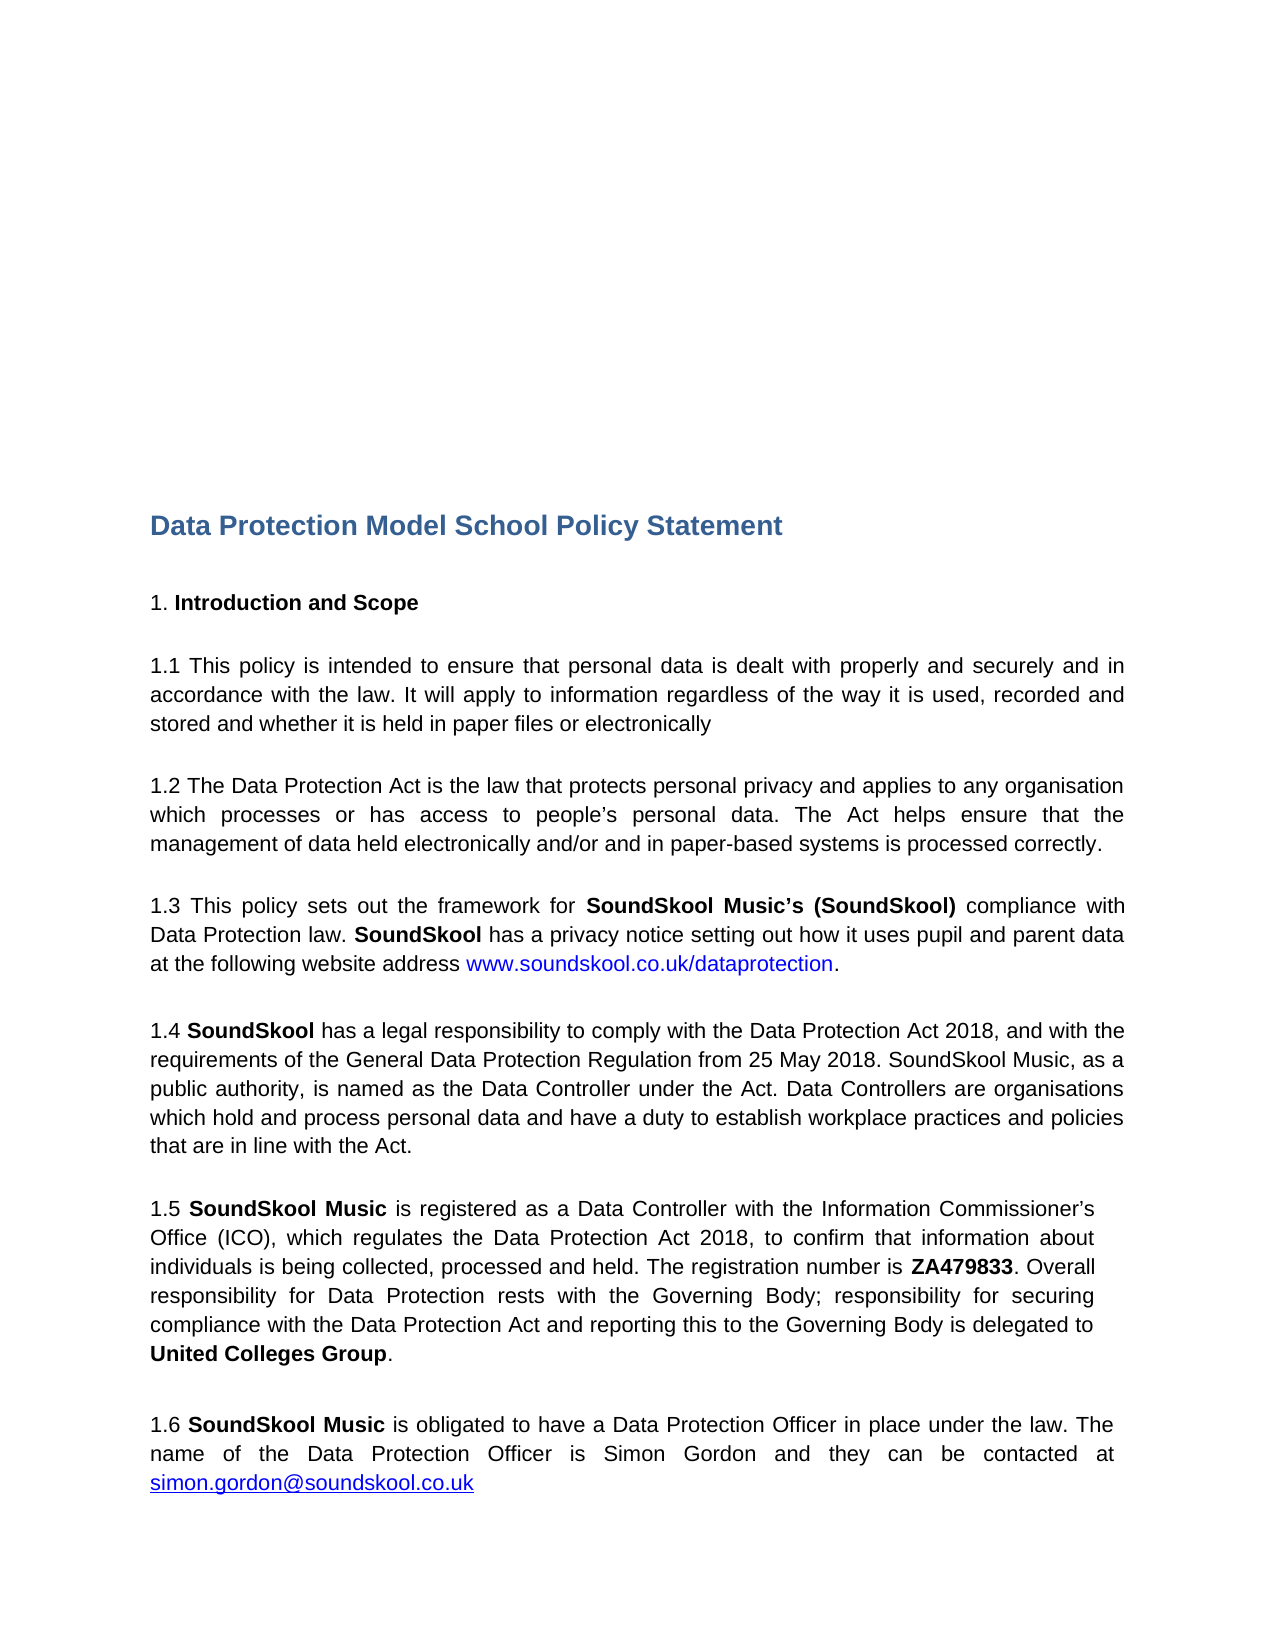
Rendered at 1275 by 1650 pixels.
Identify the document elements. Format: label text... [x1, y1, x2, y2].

text Data Protection Model School Policy Statement [150, 508, 1198, 541]
text 1.6 SoundSkool Music is obligated to have a Data Protection Officer in place under the law. The name of the Data Protection Officer is Simon Gordon and they can be contacted at simon.gordon@soundskool.co.uk [150, 1412, 1116, 1495]
text 1.1 This policy is intended to ensure that personal data is dealt with properly and securely and in accordance with the law. It will apply to information regardless of the way it is used, recorded and stored and whether it is held in paper files or electronically [150, 652, 1126, 736]
text 1.2 The Data Protection Act is the law that protects personal privacy and applies to any organisation which processes or has access to people’s personal data. The Act helps ensure that the management of data held electronically and/or and in paper-based systems is processed correctly. [150, 773, 1126, 856]
text 1.4 SoundSkool has a legal responsibility to comply with the Data Protection Act 2018, and with the requirements of the General Data Protection Regulation from 25 May 2018. SoundSkool Music, as a public authority, is named as the Data Controller under the Act. Data Controllers are organisations which hold and process personal data and have a duty to establish workplace practices and policies that are in line with the Act. [150, 1017, 1126, 1158]
text 1.3 This policy sets out the framework for SoundSkool Music’s (SoundSkool) compliance with Data Protection law. SoundSkool has a privacy notice setting out how it uses pupil and parent data at the following website address www.soundskool.co.uk/dataprotection. [150, 893, 1125, 976]
text 1.5 SoundSkool Music is registered as a Data Controller with the Information Commissioner’s Office (ICO), which regulates the Data Protection Act 2018, to confirm that information about individuals is being collected, processed and held. The registration number is ZA479833. Overall responsibility for Data Protection rests with the Governing Body; responsibility for securing compliance with the Data Protection Act and reporting this to the Governing Body is delegated to United Colleges Group. [150, 1196, 1096, 1366]
text 1. Introduction and Scope [150, 590, 445, 615]
